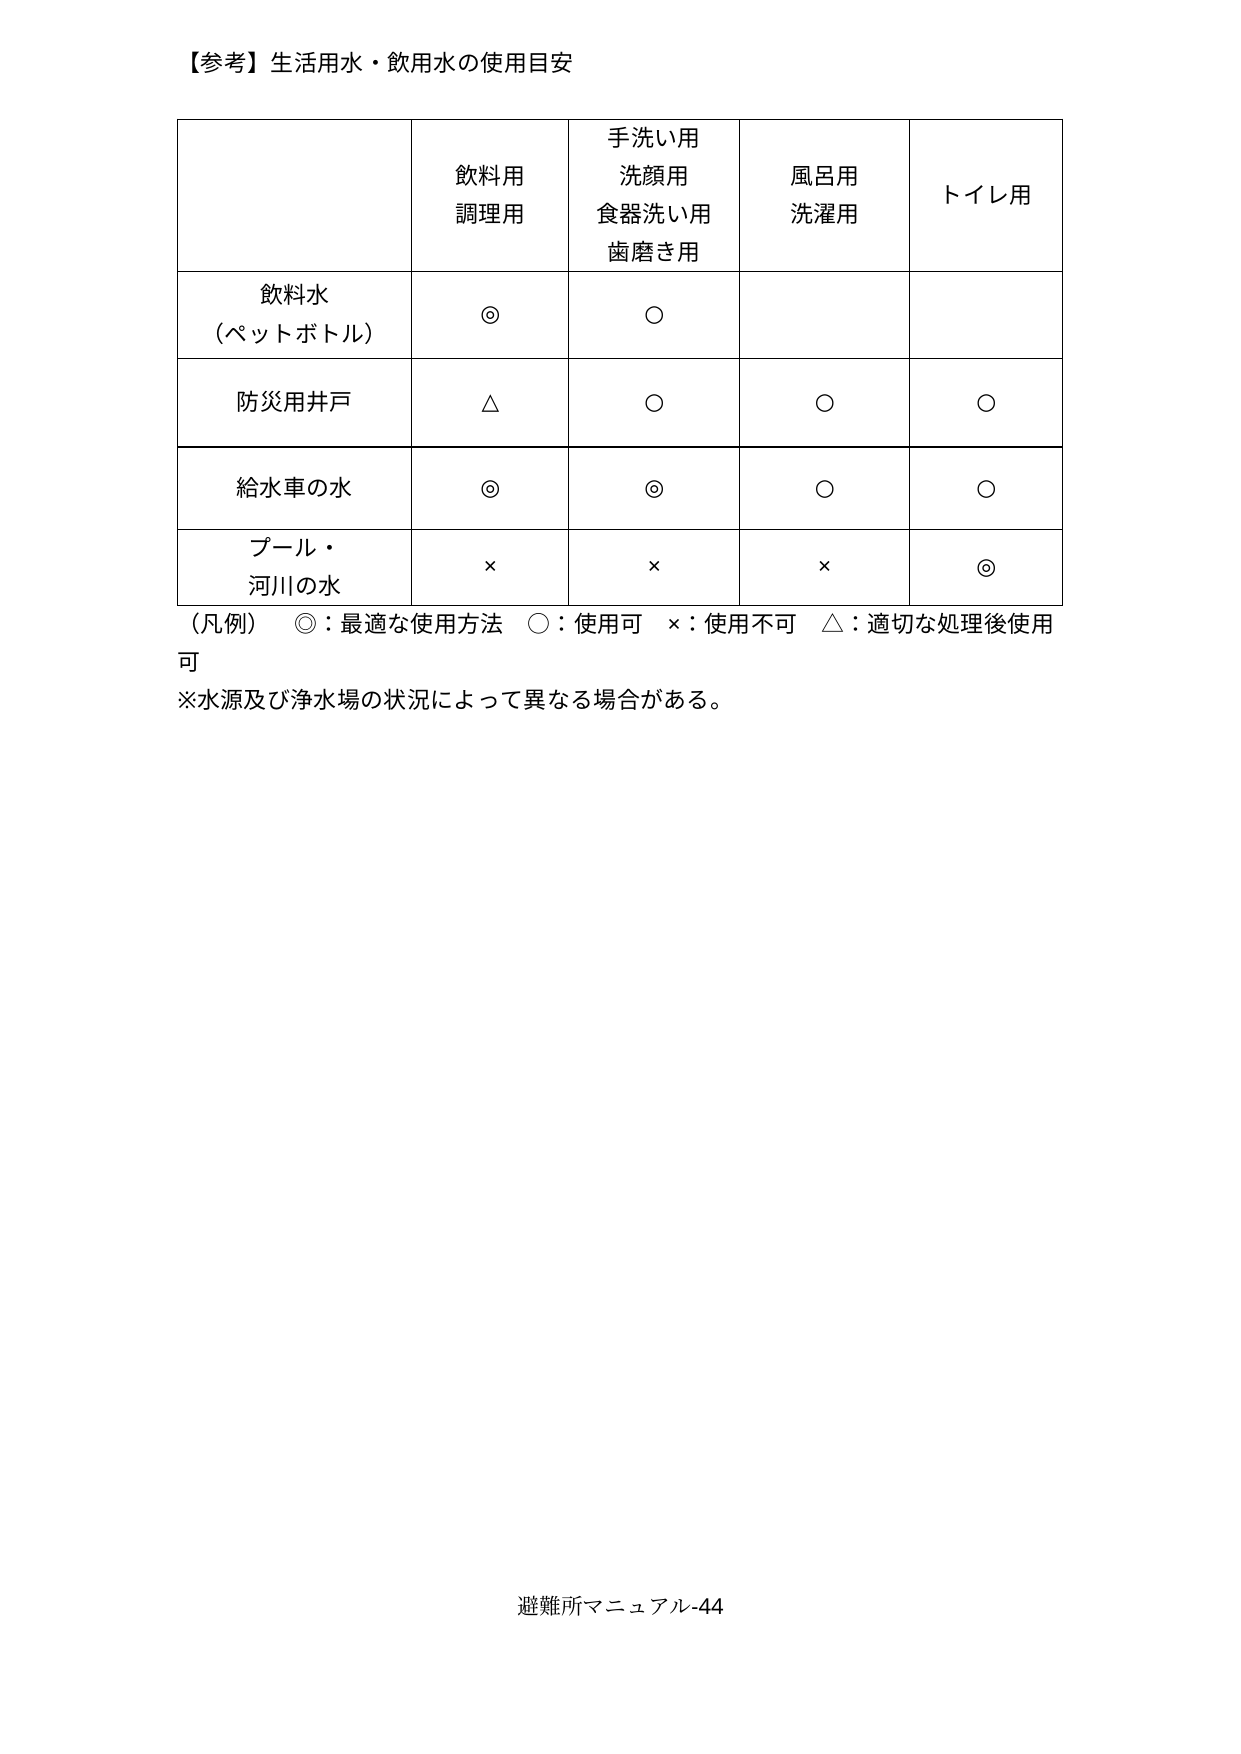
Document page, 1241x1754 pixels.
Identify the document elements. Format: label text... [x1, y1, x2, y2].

table_header トイレ用 [910, 120, 1062, 271]
table_header 風呂用 洗濯用 [740, 120, 909, 271]
table_cell [910, 272, 1062, 358]
table_cell × [569, 530, 739, 605]
table_cell ○ [910, 359, 1062, 446]
table_cell 防災用井戸 [178, 359, 411, 446]
table_cell × [740, 530, 909, 605]
table_cell ◎ [910, 530, 1062, 605]
table_cell ○ [740, 448, 909, 529]
table_cell [740, 272, 909, 358]
table_cell ○ [740, 359, 909, 446]
table_cell プール・ 河川の水 [178, 530, 411, 605]
text 【参考】生活用水・飲用水の使用目安 [177, 44, 1063, 78]
table_cell 給水車の水 [178, 448, 411, 529]
table_cell × [412, 530, 568, 605]
table_cell ◎ [569, 448, 739, 529]
table_cell 飲料水 （ペットボトル） [178, 272, 411, 358]
text （凡例） ◎：最適な使用方法 ○：使用可 ×：使用不可 △：適切な処理後使用可 [177, 606, 1063, 677]
table_cell ○ [569, 359, 739, 446]
text ※水源及び浄水場の状況によって異なる場合がある。 [177, 682, 1063, 716]
table_cell ○ [910, 448, 1062, 529]
table_cell ◎ [412, 448, 568, 529]
table_cell ○ [569, 272, 739, 358]
table_header [178, 120, 411, 271]
table_header 飲料用 調理用 [412, 120, 568, 271]
table_header 手洗い用 洗顔用 食器洗い用 歯磨き用 [569, 120, 739, 271]
table_cell △ [412, 359, 568, 446]
table_cell ◎ [412, 272, 568, 358]
